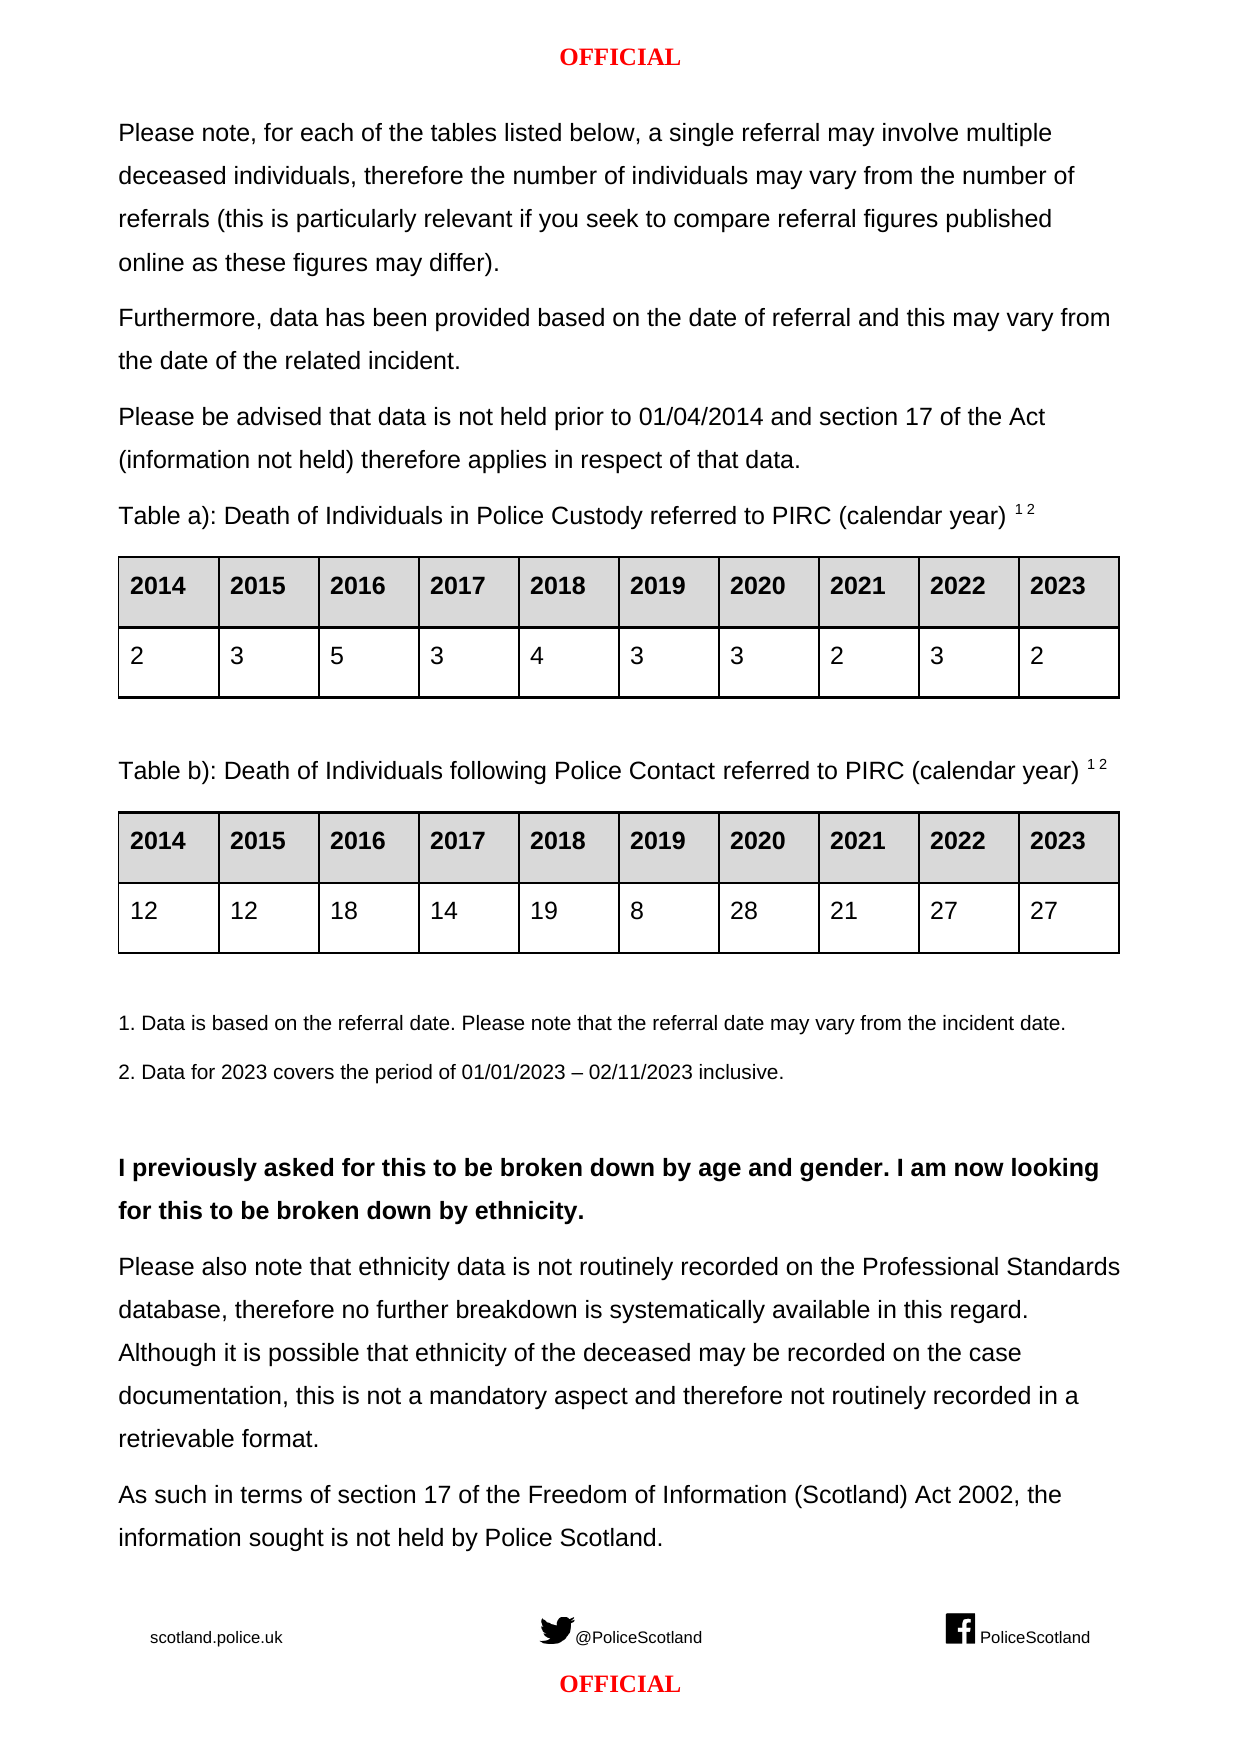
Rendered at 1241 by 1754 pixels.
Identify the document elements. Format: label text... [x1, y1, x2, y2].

text Table b): Death of Individuals following Police Contact referred to PIRC (calendar year) 1 2 [118, 756, 1122, 784]
table_header 2019 [620, 814, 718, 882]
table_header 2018 [520, 814, 618, 882]
table_header 2014 [119, 558, 218, 626]
table_header 2018 [520, 558, 618, 626]
text 1. Data is based on the referral date. Please note that the referral date may vary from the incident date. [118, 1011, 1122, 1035]
text Table a): Death of Individuals in Police Custody referred to PIRC (calendar year) 1 2 [118, 501, 1122, 529]
text Furthermore, data has been provided based on the date of referral and this may vary from the date of the related incident. [118, 303, 1122, 375]
table_header 2016 [320, 558, 418, 626]
table_cell 27 [920, 884, 1018, 952]
table_header 2023 [1020, 814, 1118, 882]
table_cell 3 [620, 629, 718, 696]
table_cell 27 [1020, 884, 1118, 952]
table_cell 4 [520, 629, 618, 696]
table_cell 3 [420, 629, 518, 696]
text As such in terms of section 17 of the Freedom of Information (Scotland) Act 2002, the information sought is not held by Police Scotland. [118, 1479, 1122, 1551]
table_cell 8 [620, 884, 718, 952]
table_cell 2 [119, 629, 218, 696]
table_cell 3 [220, 629, 318, 696]
table_cell 21 [820, 884, 918, 952]
table_cell 2 [820, 629, 918, 696]
table_header 2021 [820, 558, 918, 626]
table_header 2015 [220, 814, 318, 882]
text Please also note that ethnicity data is not routinely recorded on the Professional Standards database, therefore no further breakdown is systematically available in this regard. Although it is possible that ethnicity of the deceased may be recorded on the case documentation, this is not a mandatory aspect and therefore not routinely recorded in a retrievable format. [118, 1251, 1122, 1453]
table_cell 3 [920, 629, 1018, 696]
table_cell 12 [220, 884, 318, 952]
table_cell 14 [420, 884, 518, 952]
table_header 2020 [720, 558, 818, 626]
picture [538, 1617, 575, 1644]
table_cell 12 [119, 884, 218, 952]
table_header 2019 [620, 558, 718, 626]
table_cell 28 [720, 884, 818, 952]
table_cell 3 [720, 629, 818, 696]
text 2. Data for 2023 covers the period of 01/01/2023 – 02/11/2023 inclusive. [118, 1059, 1122, 1083]
table_cell 18 [320, 884, 418, 952]
table_header 2020 [720, 814, 818, 882]
table_header 2014 [119, 814, 218, 882]
text Please note, for each of the tables listed below, a single referral may involve multiple deceased individuals, therefore the number of individuals may vary from the number of referrals (this is particularly relevant if you seek to compare referral figures published online as these figures may differ). [118, 118, 1122, 276]
picture [945, 1613, 976, 1644]
text Please be advised that data is not held prior to 01/04/2014 and section 17 of the Act (information not held) therefore applies in respect of that data. [118, 402, 1122, 474]
table_header 2023 [1020, 558, 1118, 626]
text I previously asked for this to be broken down by age and gender. I am now looking for this to be broken down by ethnicity. [118, 1153, 1122, 1224]
table_header 2021 [820, 814, 918, 882]
table_header 2022 [920, 558, 1018, 626]
table_header 2015 [220, 558, 318, 626]
table_header 2022 [920, 814, 1018, 882]
table_cell 2 [1020, 629, 1118, 696]
table_cell 19 [520, 884, 618, 952]
table_header 2017 [420, 814, 518, 882]
table_header 2016 [320, 814, 418, 882]
table_cell 5 [320, 629, 418, 696]
table_header 2017 [420, 558, 518, 626]
